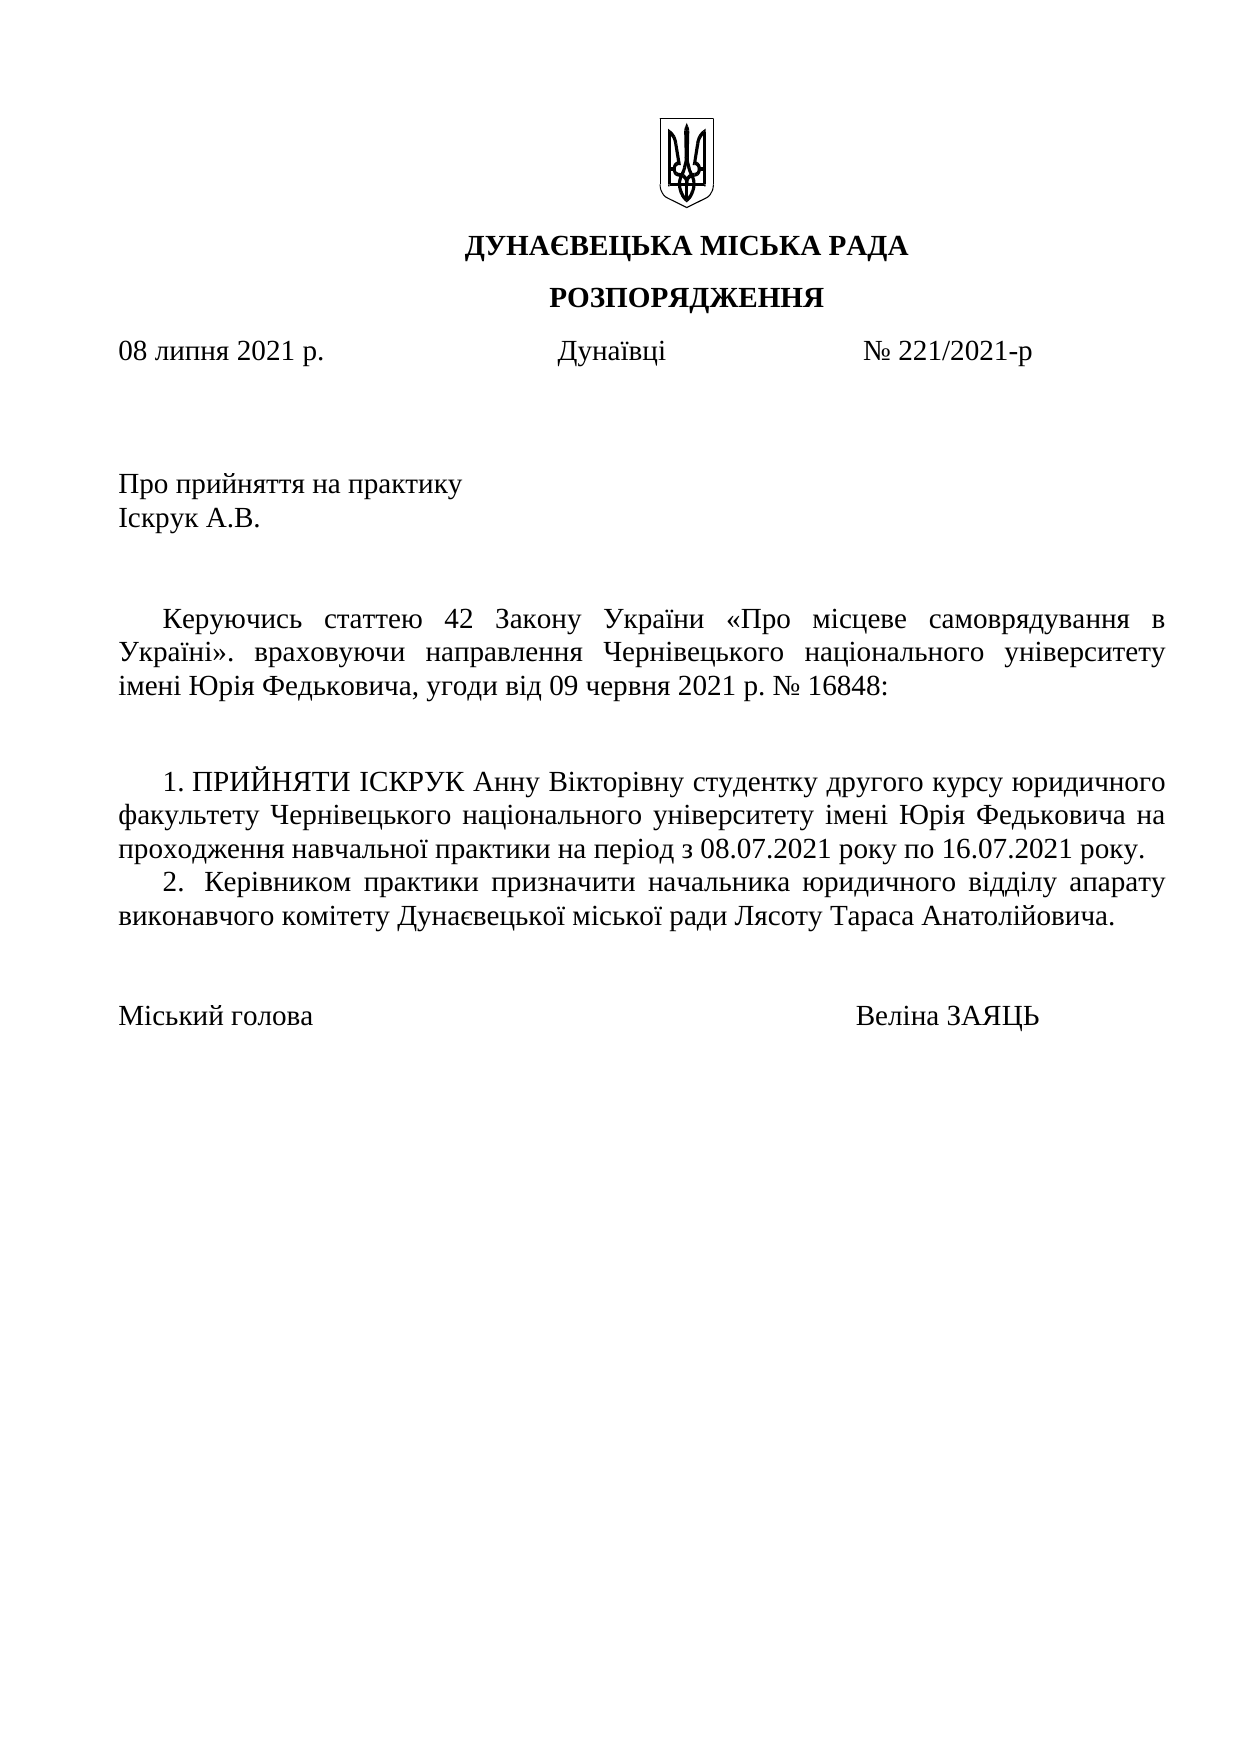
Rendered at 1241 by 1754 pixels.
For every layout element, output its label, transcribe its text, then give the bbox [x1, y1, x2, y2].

list Керівником практики призначити начальника юридичного відділу апарату виконавчого комітету Дунаєвецької міської ради Лясоту Тараса Анатолійовича. [118, 864, 1167, 931]
text Про прийняття на практику [118, 467, 1240, 500]
text 08 липня 2021 р. Дунаївці № 221/2021-р [118, 333, 1240, 367]
text Керуючись статтею 42 Закону України «Про місцеве самоврядування в Україні». враховуючи направлення Чернівецького національного університету імені Юрія Федьковича, угоди від 09 червня 2021 р. № 16848: [118, 601, 1167, 701]
text ДУНАЄВЕЦЬКА МІСЬКА РАДА [118, 228, 1240, 261]
text РОЗПОРЯДЖЕННЯ [118, 281, 1240, 314]
text Міський голова Веліна ЗАЯЦЬ [118, 998, 1240, 1032]
text Іскрук А.В. [118, 500, 1240, 534]
list ПРИЙНЯТИ ІСКРУК Анну Вікторівну студентку другого курсу юридичного факультету Чернівецького національного університету імені Юрія Федьковича на проходження навчальної практики на період з 08.07.2021 року по 16.07.2021 року. [118, 764, 1167, 864]
